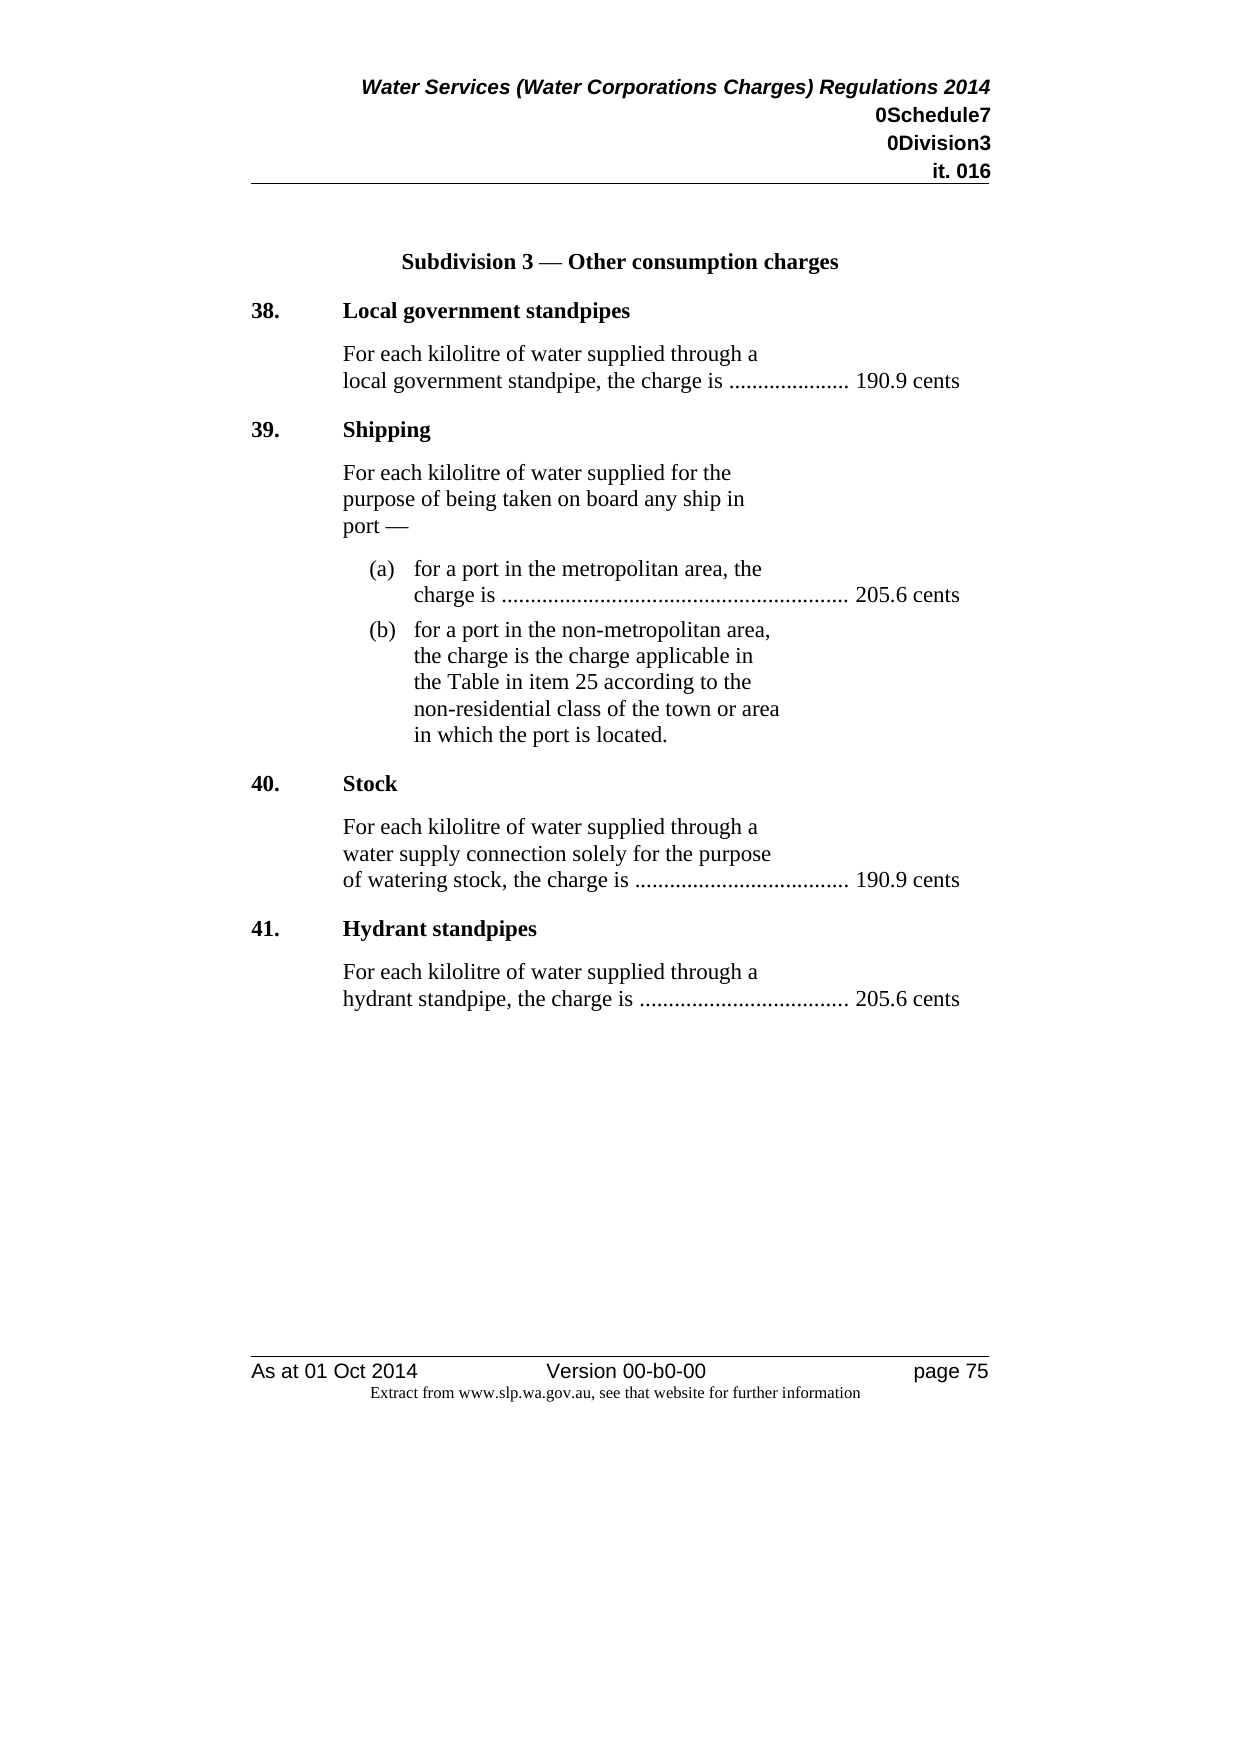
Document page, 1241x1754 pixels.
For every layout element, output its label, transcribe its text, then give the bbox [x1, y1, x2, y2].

subtitle 41. Hydrant standpipes [251, 915, 989, 942]
text (b) for a port in the non-metropolitan area, the charge is the charge applicable in the Table in item 25 according to the non-residential class of the town or area in which the port is located. [236, 616, 782, 747]
subtitle Subdivision 3 — Other consumption charges [251, 248, 989, 274]
subtitle 38. Local government standpipes [251, 297, 989, 324]
subtitle 39. Shipping [251, 416, 989, 442]
text (a) for a port in the metropolitan area, the charge is 205.6 cents [236, 555, 782, 607]
text For each kilolitre of water supplied through a local government standpipe, the charge is 190.9 cents [251, 340, 782, 393]
subtitle 40. Stock [251, 770, 989, 797]
text For each kilolitre of water supplied through a hydrant standpipe, the charge is 205.6 cents [251, 958, 782, 1011]
text For each kilolitre of water supplied through a water supply connection solely for the purpose of watering stock, the charge is 190.9 cents [251, 813, 782, 892]
text For each kilolitre of water supplied for the purpose of being taken on board any ship in port — [251, 459, 782, 538]
